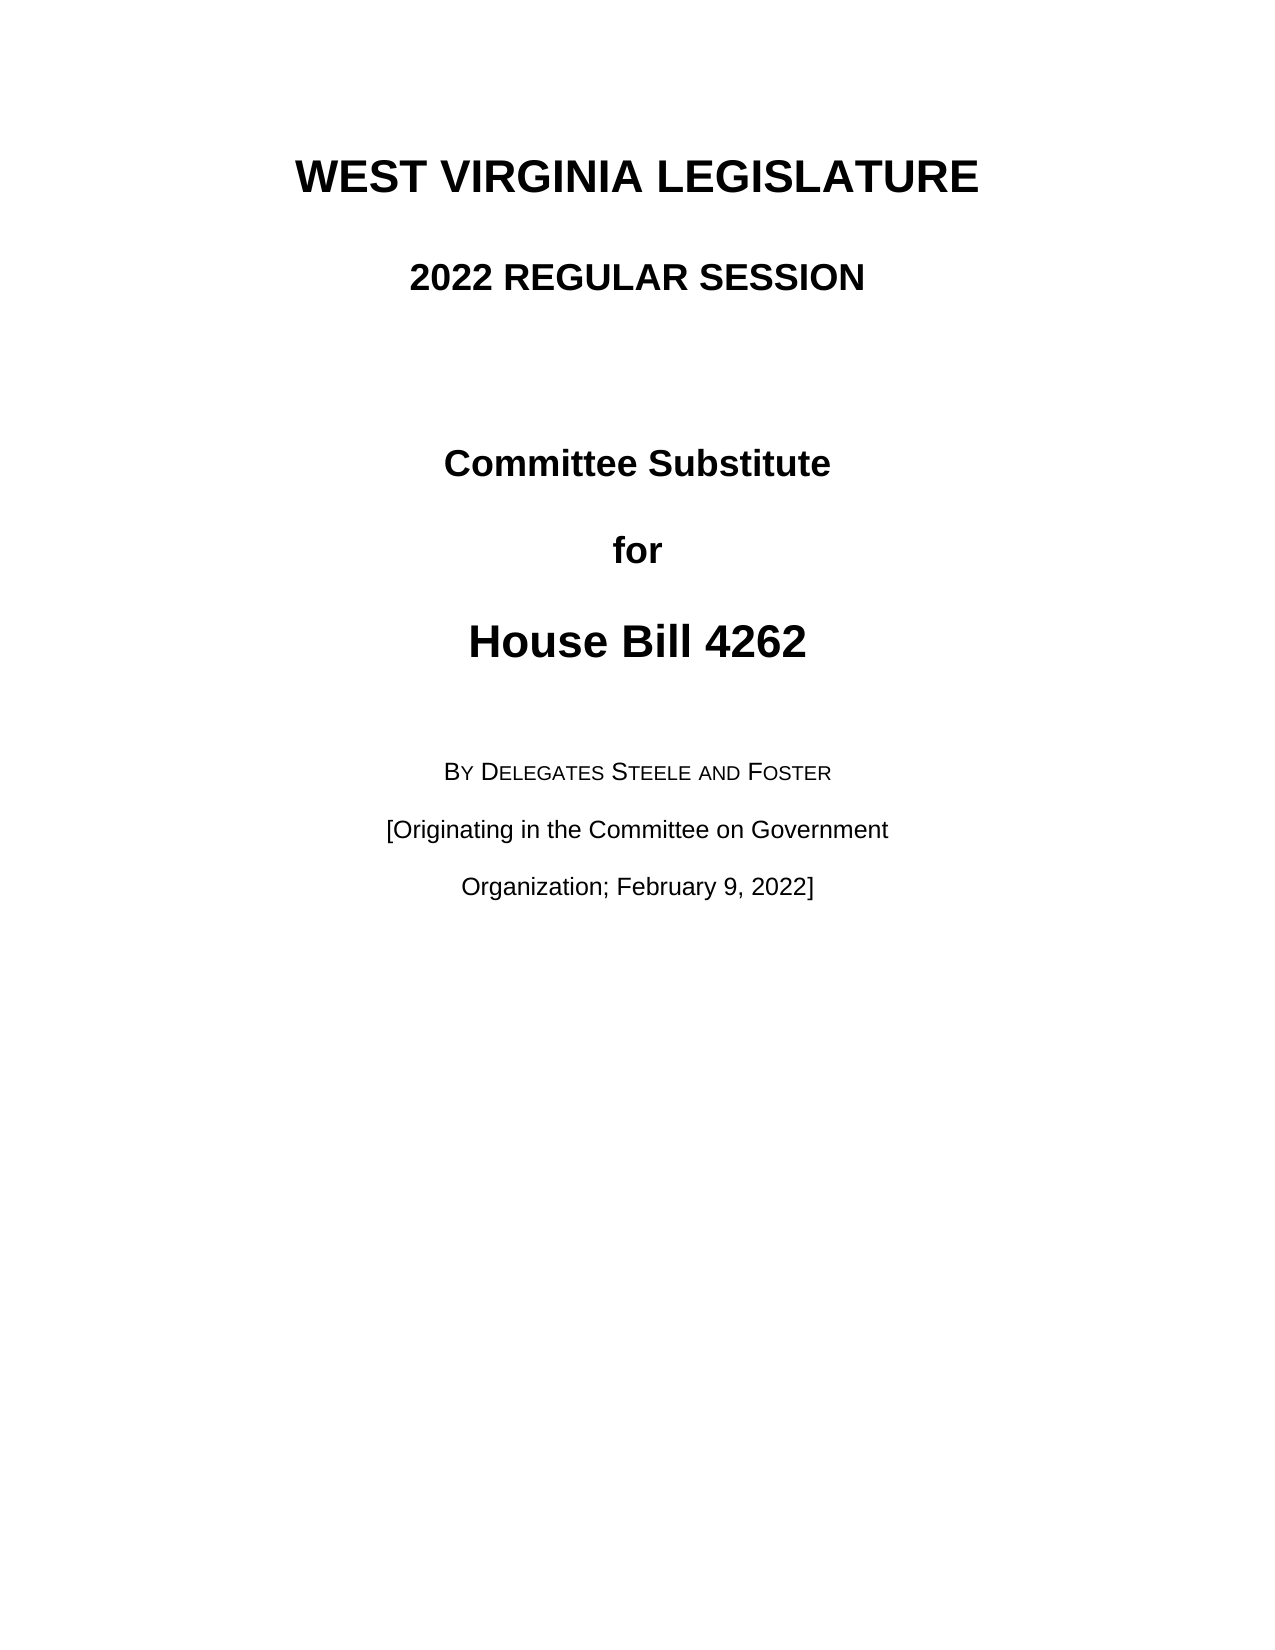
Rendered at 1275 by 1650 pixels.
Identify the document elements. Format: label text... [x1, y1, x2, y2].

text Bill [150, 614, 1125, 667]
title for [150, 528, 1125, 571]
title WEST virginia legislature [150, 150, 1125, 203]
text By Delegates Steele and Foster [337, 757, 937, 786]
title 2022 regular session [150, 255, 1125, 298]
text [] [337, 814, 937, 901]
